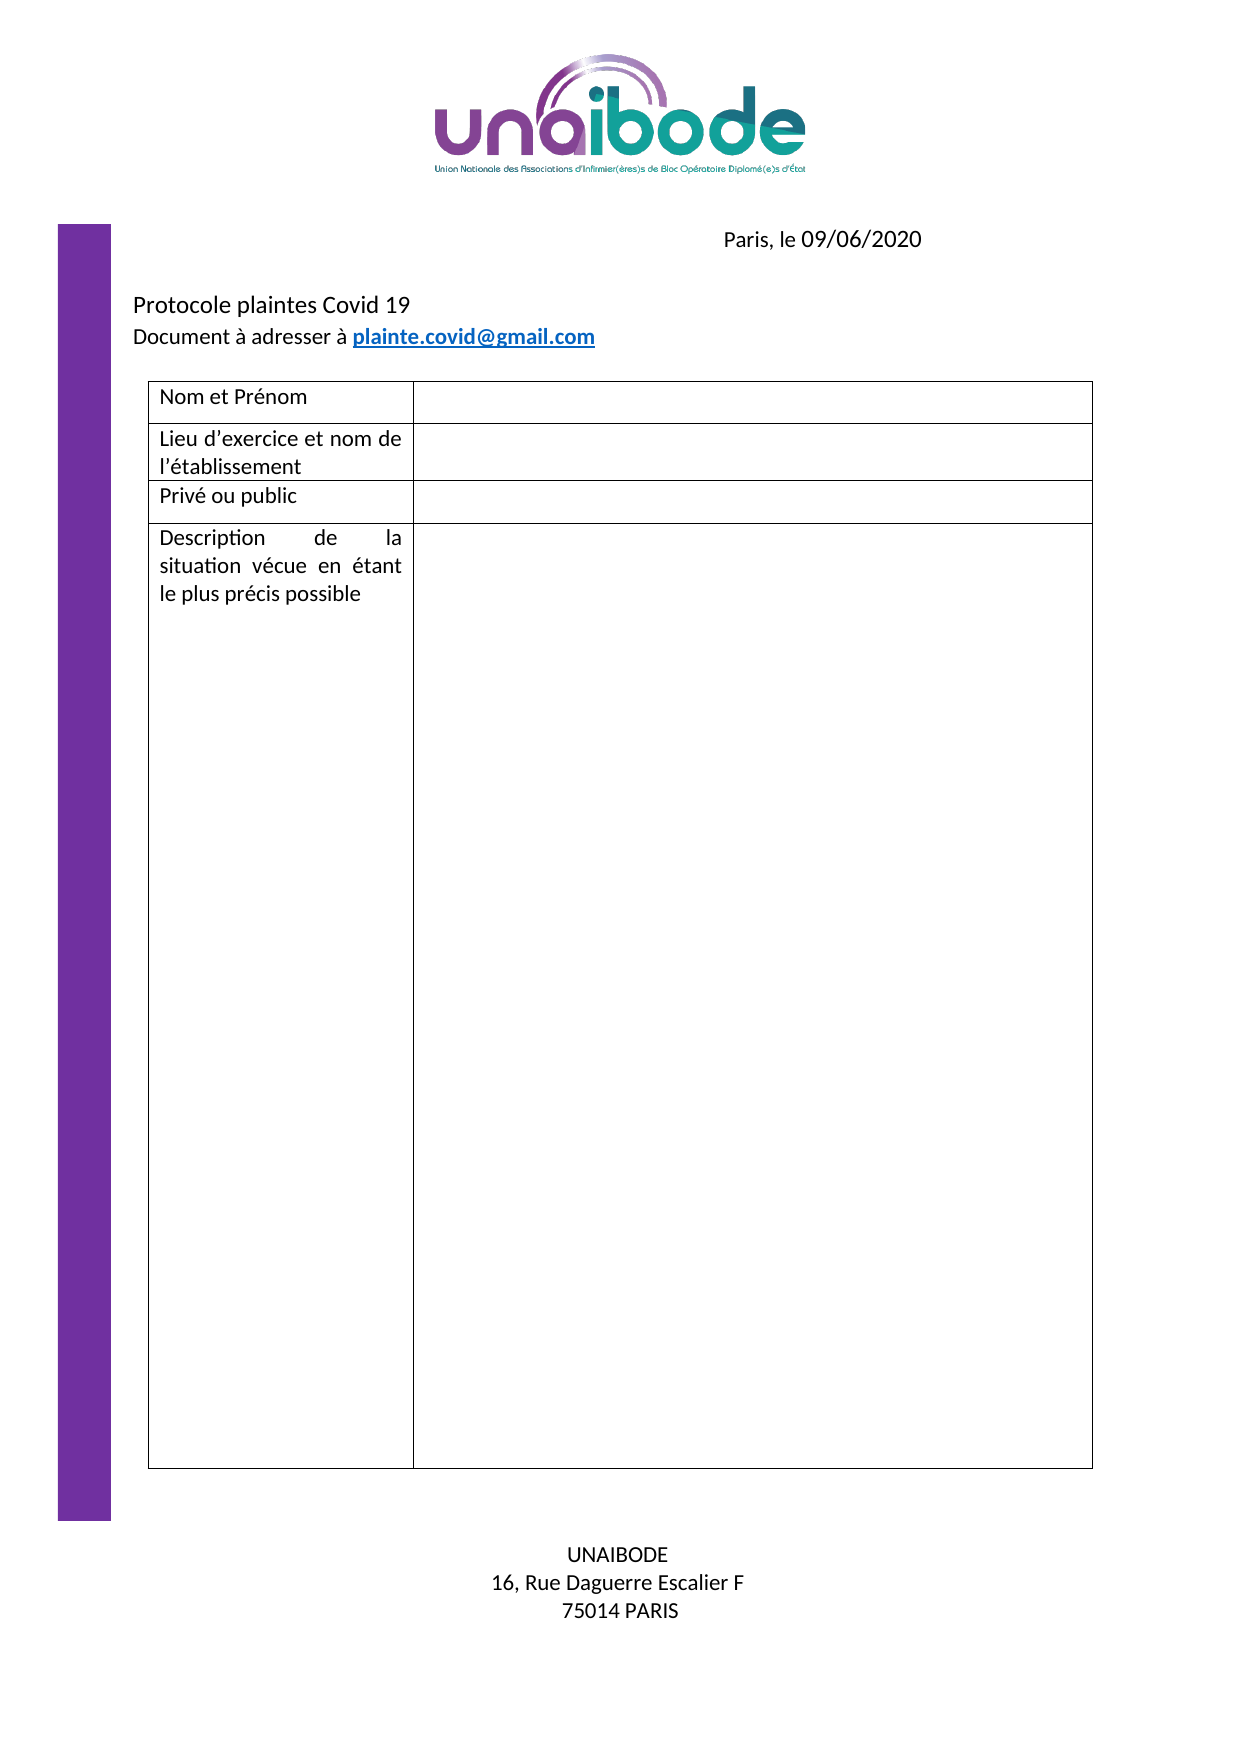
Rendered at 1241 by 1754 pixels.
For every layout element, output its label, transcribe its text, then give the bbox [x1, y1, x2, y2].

table_header [414, 382, 1092, 423]
table_cell Lieu d’exercice et nom de l’établissement [149, 424, 413, 480]
text Protocole plaintes Covid 19 [133, 289, 1093, 320]
picture [435, 54, 805, 174]
text Paris, le 09/06/2020 [723, 223, 1093, 254]
table_header Nom et Prénom [149, 382, 413, 423]
table_cell [414, 424, 1092, 480]
table_cell [414, 524, 1092, 1468]
table_cell Privé ou public [149, 481, 413, 522]
table_cell Description de la situation vécue en étant le plus précis possible [149, 524, 413, 1468]
table_cell [414, 481, 1092, 522]
text Document à adresser à plainte.covid@gmail.com [133, 322, 1093, 350]
